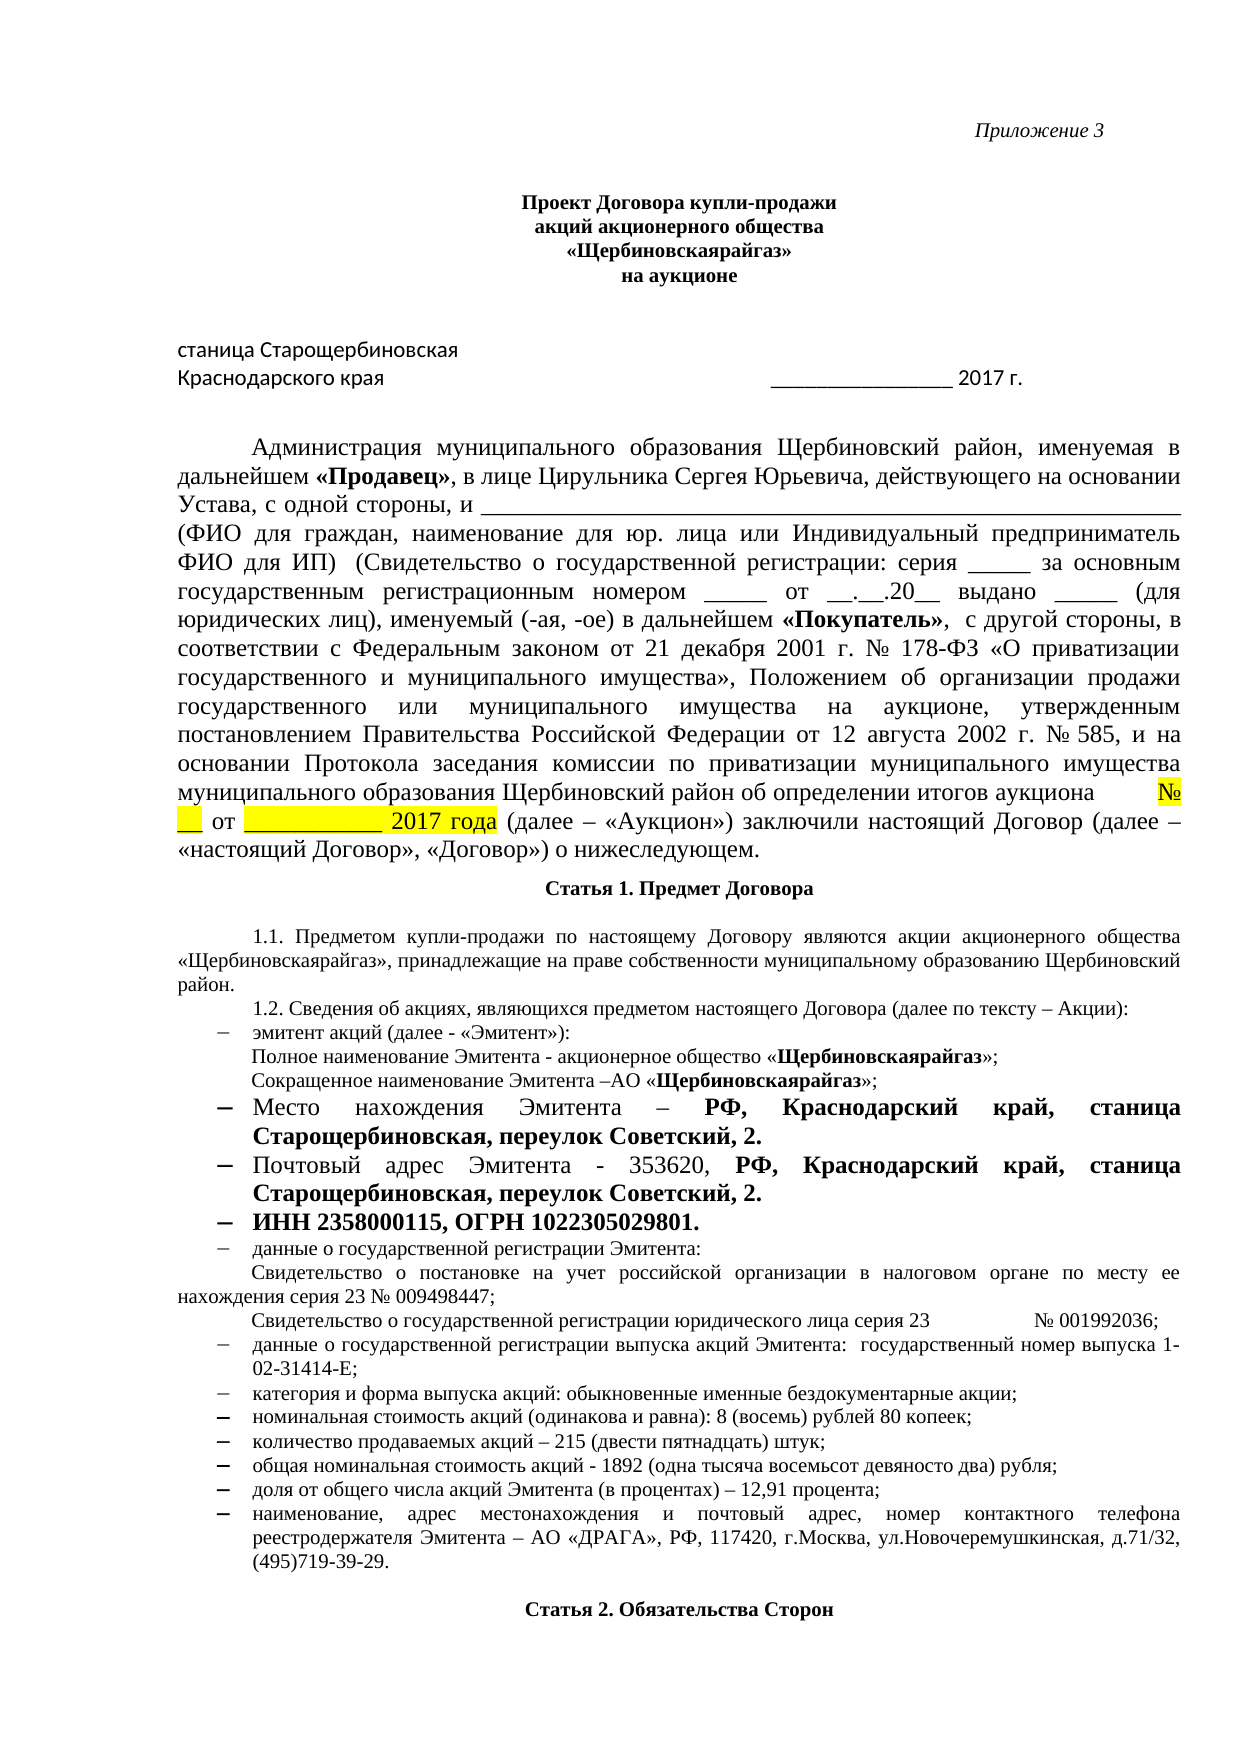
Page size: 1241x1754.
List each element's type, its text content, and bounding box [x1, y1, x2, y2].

text 1.1. Предметом купли-продажи по настоящему Договору являются акции акционерного общества «Щербиновскаярайгаз», принадлежащие на праве собственности муниципальному образованию Щербиновский район. [177, 924, 1181, 996]
text Полное наименование Эмитента - акционерное общество «Щербиновскаярайгаз»; [177, 1044, 1181, 1068]
list ИНН 2358000115, ОГРН 1022305029801. [215, 1207, 1181, 1236]
list номинальная стоимость акций (одинакова и равна): 8 (восемь) рублей 80 копеек; [215, 1404, 1181, 1428]
text Свидетельство о государственной регистрации юридического лица серия 23 № 001992036; [177, 1308, 1181, 1332]
text Статья 1. Предмет Договора [177, 876, 1181, 900]
list наименование, адрес местонахождения и почтовый адрес, номер контактного телефона реестродержателя Эмитента – АО «ДРАГА», РФ, 117420, г.Москва, ул.Новочеремушкинская, д.71/32, (495)719-39-29. [215, 1501, 1181, 1573]
text Краснодарского края ________________ 2017 г. [177, 363, 1181, 391]
text «Щербиновскаярайгаз» [177, 238, 1181, 262]
text Статья 2. Обязательства Сторон [177, 1597, 1181, 1621]
text Свидетельство о постановке на учет российской организации в налоговом органе по месту ее нахождения серия 23 № 009498447; [177, 1260, 1181, 1308]
text Приложение 3 [886, 118, 1181, 142]
list Почтовый адрес Эмитента - 353620, РФ, Краснодарский край, станица Старощербиновская, переулок Советский, 2. [215, 1150, 1181, 1207]
text станица Старощербиновская [177, 335, 1181, 363]
text Администрация муниципального образования Щербиновский район, именуемая в дальнейшем «Продавец», в лице Цирульника Сергея Юрьевича, действующего на основании Устава, с одной стороны, и ________________________________________________________ (ФИО для граждан, наименование для юр. лица или Индивидуальный предприниматель ФИО для ИП) (Свидетельство о государственной регистрации: серия _____ за основным государственным регистрационным номером _____ от __.__.20__ выдано _____ (для юридических лиц), именуемый (-ая, -ое) в дальнейшем «Покупатель», с другой стороны, в соответствии с Федеральным законом от 21 декабря 2001 г. № 178-ФЗ «О приватизации государственного и муниципального имущества», Положением об организации продажи государственного или муниципального имущества на аукционе, утвержденным постановлением Правительства Российской Федерации от 12 августа 2002 г. № 585, и на основании Протокола заседания комиссии по приватизации муниципального имущества муниципального образования Щербиновский район об определении итогов аукциона № __ от ___________ 2017 года (далее – «Аукцион») заключили настоящий Договор (далее – «настоящий Договор», «Договор») о нижеследующем. [177, 432, 1181, 863]
list данные о государственной регистрации выпуска акций Эмитента: государственный номер выпуска 1-02-31414-Е; [215, 1332, 1181, 1380]
list эмитент акций (далее - «Эмитент»): [215, 1020, 1181, 1044]
text акций акционерного общества [177, 214, 1181, 238]
text 1.2. Сведения об акциях, являющихся предметом настоящего Договора (далее по тексту – Акции): [177, 996, 1181, 1020]
text на аукционе [177, 262, 1181, 287]
text Сокращенное наименование Эмитента –АО «Щербиновскаярайгаз»; [177, 1068, 1181, 1092]
text Проект Договора купли-продажи [177, 190, 1181, 214]
list общая номинальная стоимость акций - 1892 (одна тысяча восемьсот девяносто два) рубля; [215, 1453, 1181, 1477]
list Место нахождения Эмитента – РФ, Краснодарский край, станица Старощербиновская, переулок Советский, 2. [215, 1092, 1181, 1150]
list данные о государственной регистрации Эмитента: [215, 1236, 1181, 1260]
list категория и форма выпуска акций: обыкновенные именные бездокументарные акции; [215, 1380, 1181, 1404]
list доля от общего числа акций Эмитента (в процентах) – 12,91 процента; [215, 1477, 1181, 1501]
list количество продаваемых акций – 215 (двести пятнадцать) штук; [215, 1428, 1181, 1453]
